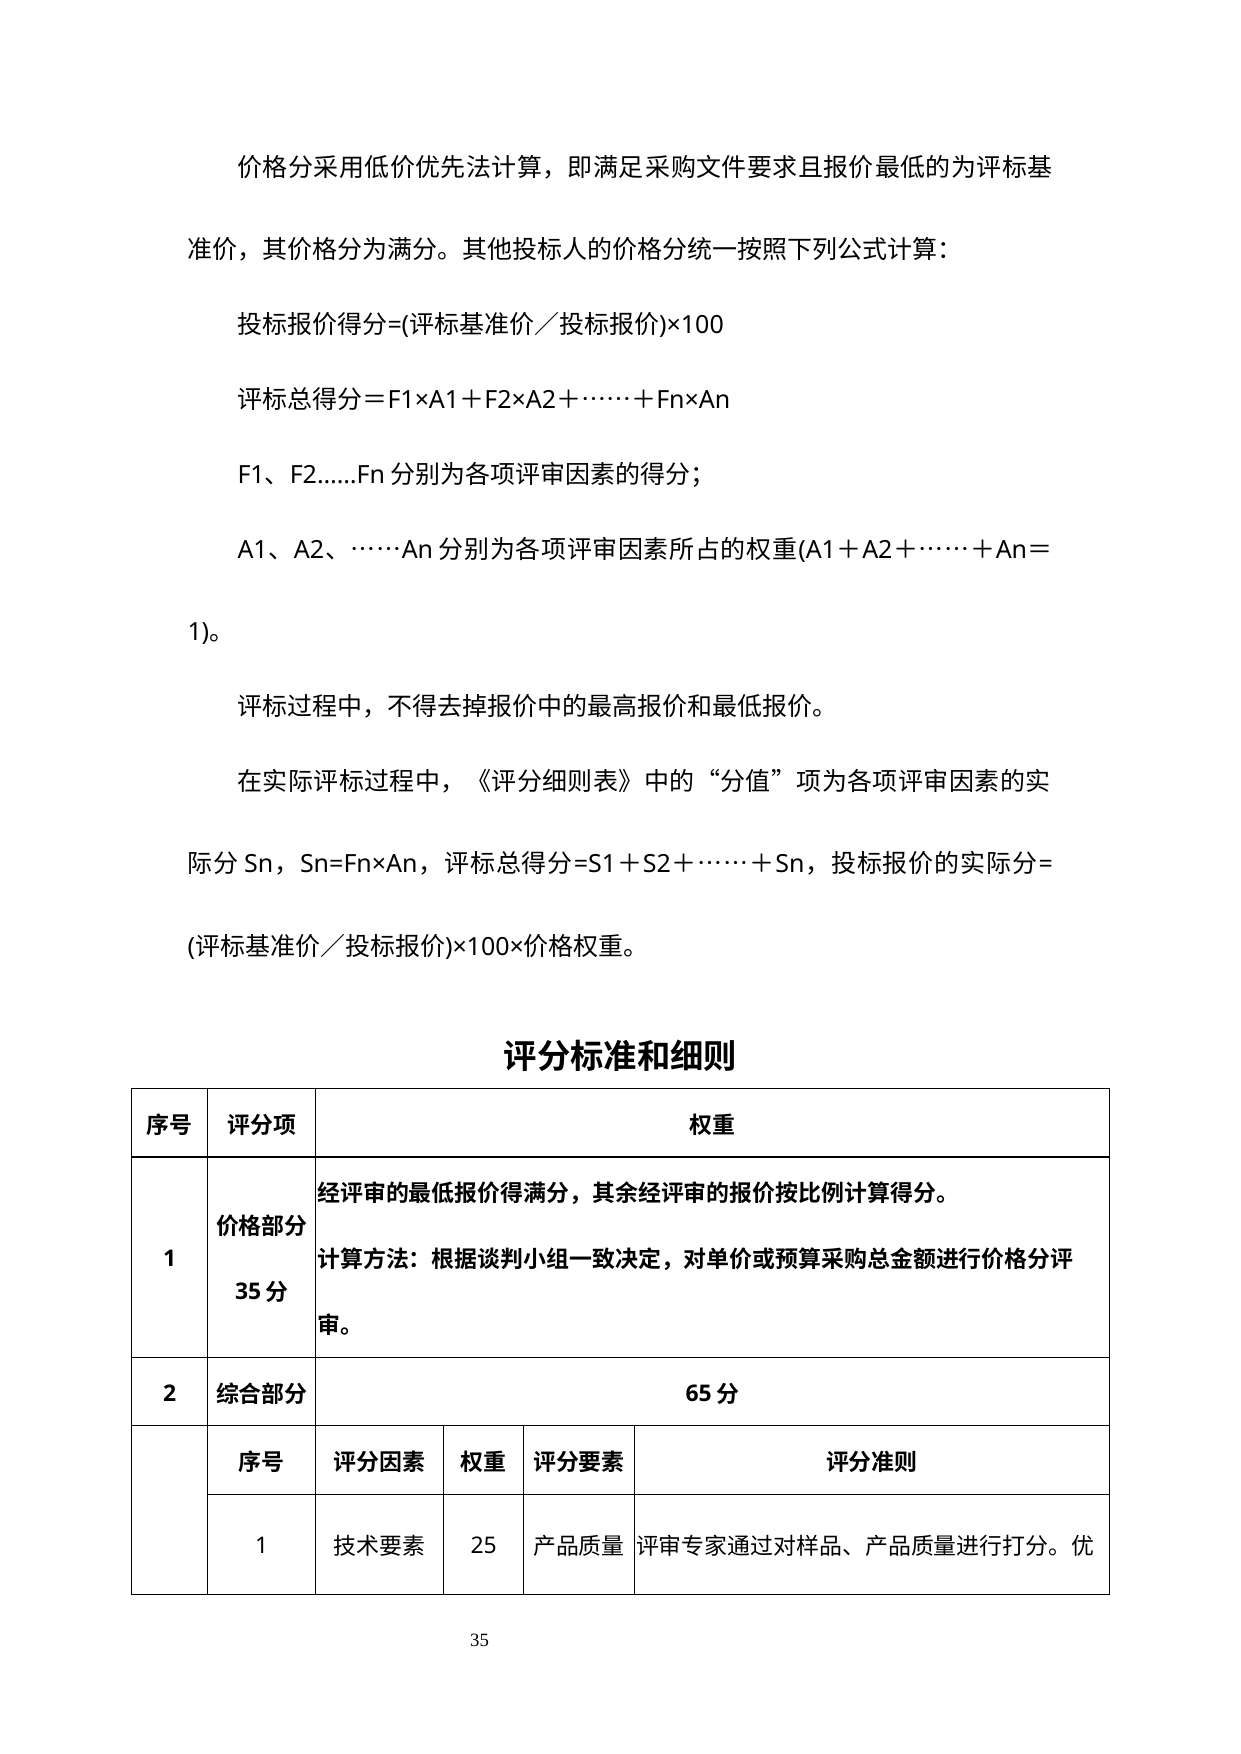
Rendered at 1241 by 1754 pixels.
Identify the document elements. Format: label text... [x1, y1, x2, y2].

text 评标总得分＝F1×A1＋F2×A2＋……＋Fn×An [187, 365, 1053, 431]
table_cell 产品质量 [524, 1495, 634, 1593]
table_cell 25 [444, 1495, 523, 1593]
table_cell [132, 1426, 207, 1593]
table_cell 序号 [208, 1426, 315, 1493]
text A1、A2、……An分别为各项评审因素所占的权重(A1＋A2＋……＋An＝1)。 [187, 515, 1053, 663]
table_cell 评分准则 [635, 1426, 1109, 1493]
text 在实际评标过程中，《评分细则表》中的“分值”项为各项评审因素的实际分Sn，Sn=Fn×An，评标总得分=S1＋S2＋……＋Sn，投标报价的实际分=(评标基准价／投标报价)×100×价格权重。 [187, 747, 1053, 977]
table_cell 评分要素 [524, 1426, 634, 1493]
text 投标报价得分=(评标基准价／投标报价)×100 [187, 290, 1053, 356]
table_cell 评分项 [208, 1089, 315, 1156]
table_cell 序号 [132, 1089, 207, 1156]
table_cell 1 [132, 1158, 207, 1357]
table_cell 65分 [316, 1358, 1109, 1425]
table_cell 2 [132, 1358, 207, 1425]
text F1、F2……Fn分别为各项评审因素的得分； [187, 440, 1053, 506]
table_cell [635, 1495, 1109, 1593]
table_cell 权重 [316, 1089, 1109, 1156]
text 评标过程中，不得去掉报价中的最高报价和最低报价。 [187, 672, 1053, 738]
table_header 评分标准和细则 [131, 1019, 1109, 1088]
text 价格分采用低价优先法计算，即满足采购文件要求且报价最低的为评标基准价，其价格分为满分。其他投标人的价格分统一按照下列公式计算： [187, 133, 1053, 281]
table_cell 价格部分35分 [208, 1158, 315, 1357]
table_cell 权重 [444, 1426, 523, 1493]
table_cell 1 [208, 1495, 315, 1593]
table_cell 技术要素 [316, 1495, 443, 1593]
table_cell 评分因素 [316, 1426, 443, 1493]
table_cell 经评审的最低报价得满分，其余经评审的报价按比例计算得分。 计算方法：根据谈判小组一致决定，对单价或预算采购总金额进行价格分评审。 [316, 1158, 1109, 1357]
table_cell 综合部分 [208, 1358, 315, 1425]
